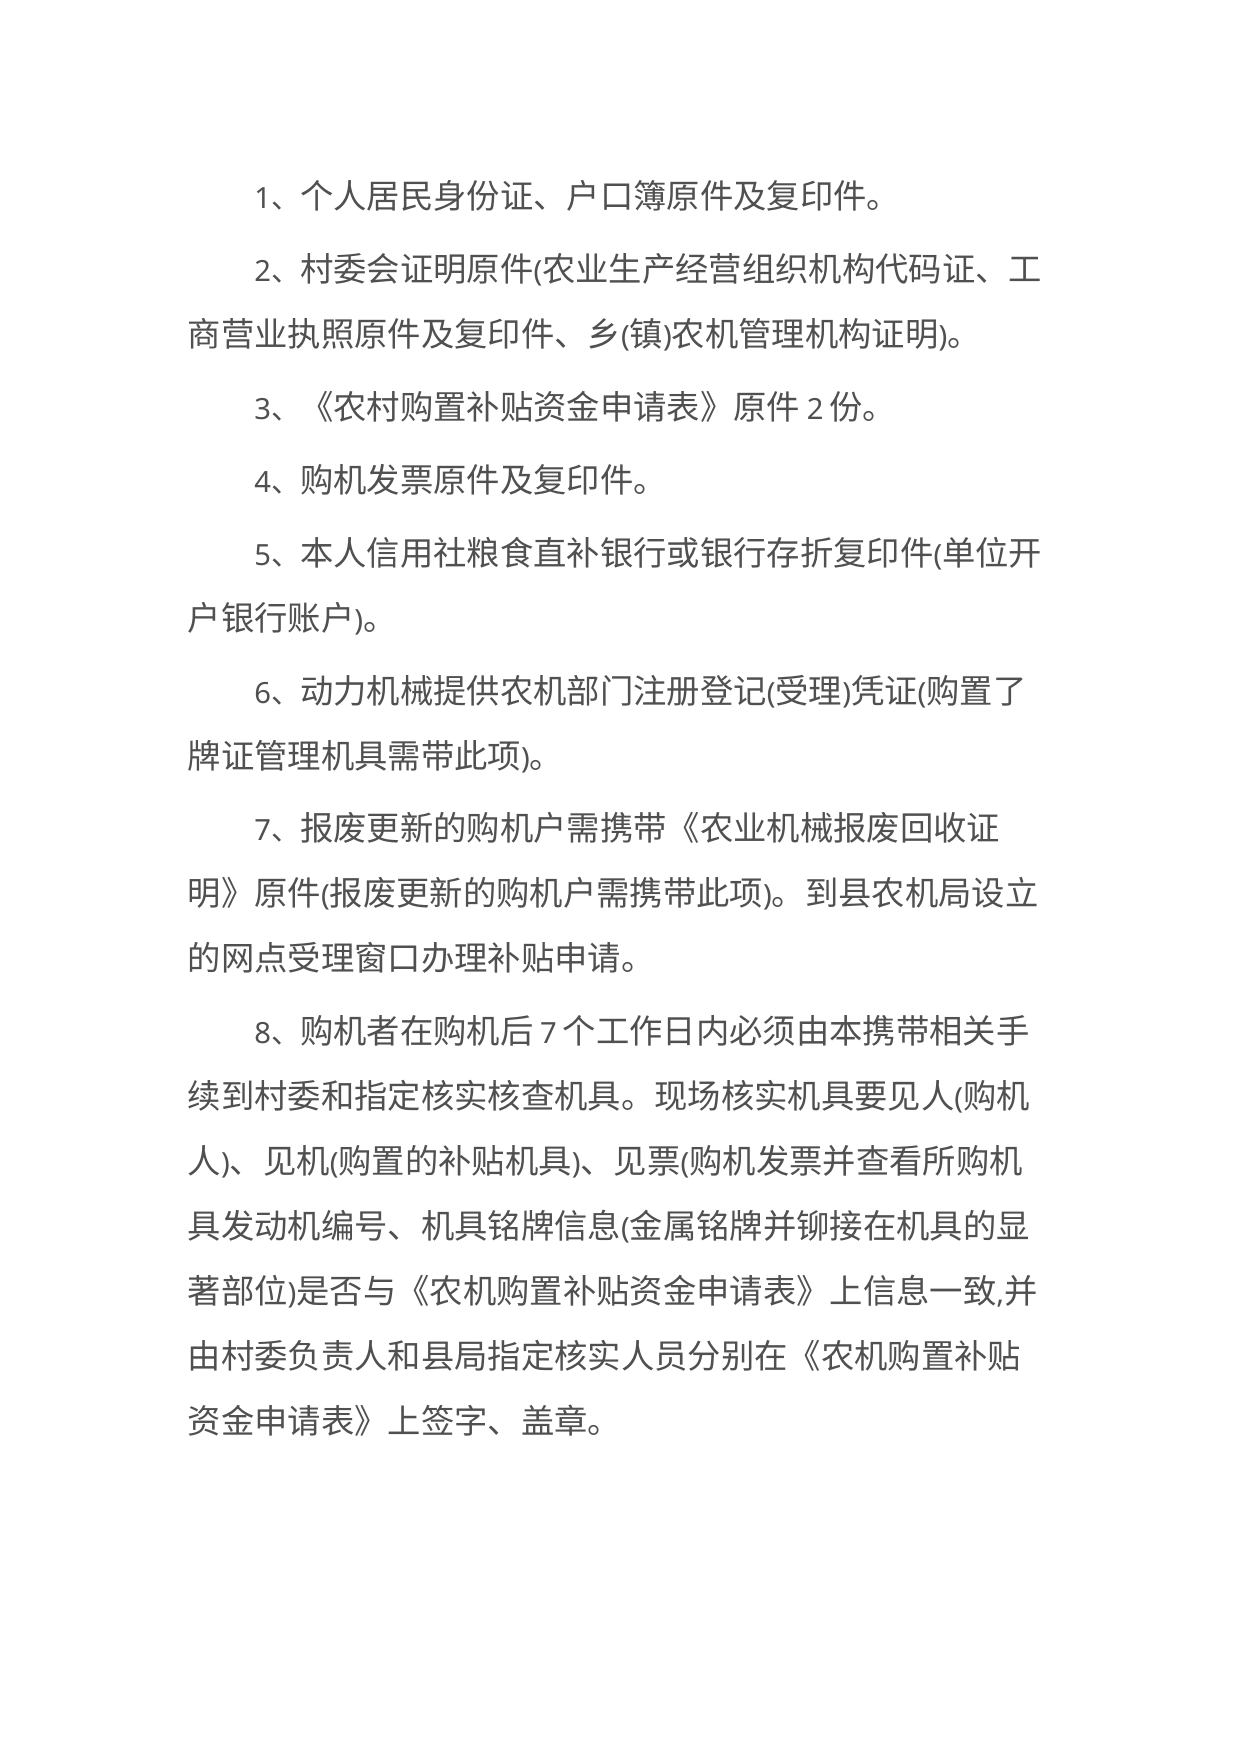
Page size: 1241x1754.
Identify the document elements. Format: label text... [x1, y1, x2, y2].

text 3、《农村购置补贴资金申请表》原件2份。 [187, 373, 1053, 438]
text 6、动力机械提供农机部门注册登记(受理)凭证(购置了牌证管理机具需带此项)。 [187, 656, 1053, 786]
text 8、购机者在购机后7个工作日内必须由本携带相关手续到村委和指定核实核查机具。现场核实机具要见人(购机人)、见机(购置的补贴机具)、见票(购机发票并查看所购机具发动机编号、机具铭牌信息(金属铭牌并铆接在机具的显著部位)是否与《农机购置补贴资金申请表》上信息一致,并由村委负责人和县局指定核实人员分别在《农机购置补贴资金申请表》上签字、盖章。 [187, 997, 1053, 1452]
text 4、购机发票原件及复印件。 [187, 445, 1053, 510]
text 7、报废更新的购机户需携带《农业机械报废回收证明》原件(报废更新的购机户需携带此项)。到县农机局设立的网点受理窗口办理补贴申请。 [187, 794, 1053, 989]
text 1、个人居民身份证、户口簿原件及复印件。 [187, 162, 1053, 227]
text 5、本人信用社粮食直补银行或银行存折复印件(单位开户银行账户)。 [187, 518, 1053, 648]
text 2、村委会证明原件(农业生产经营组织机构代码证、工商营业执照原件及复印件、乡(镇)农机管理机构证明)。 [187, 235, 1053, 365]
